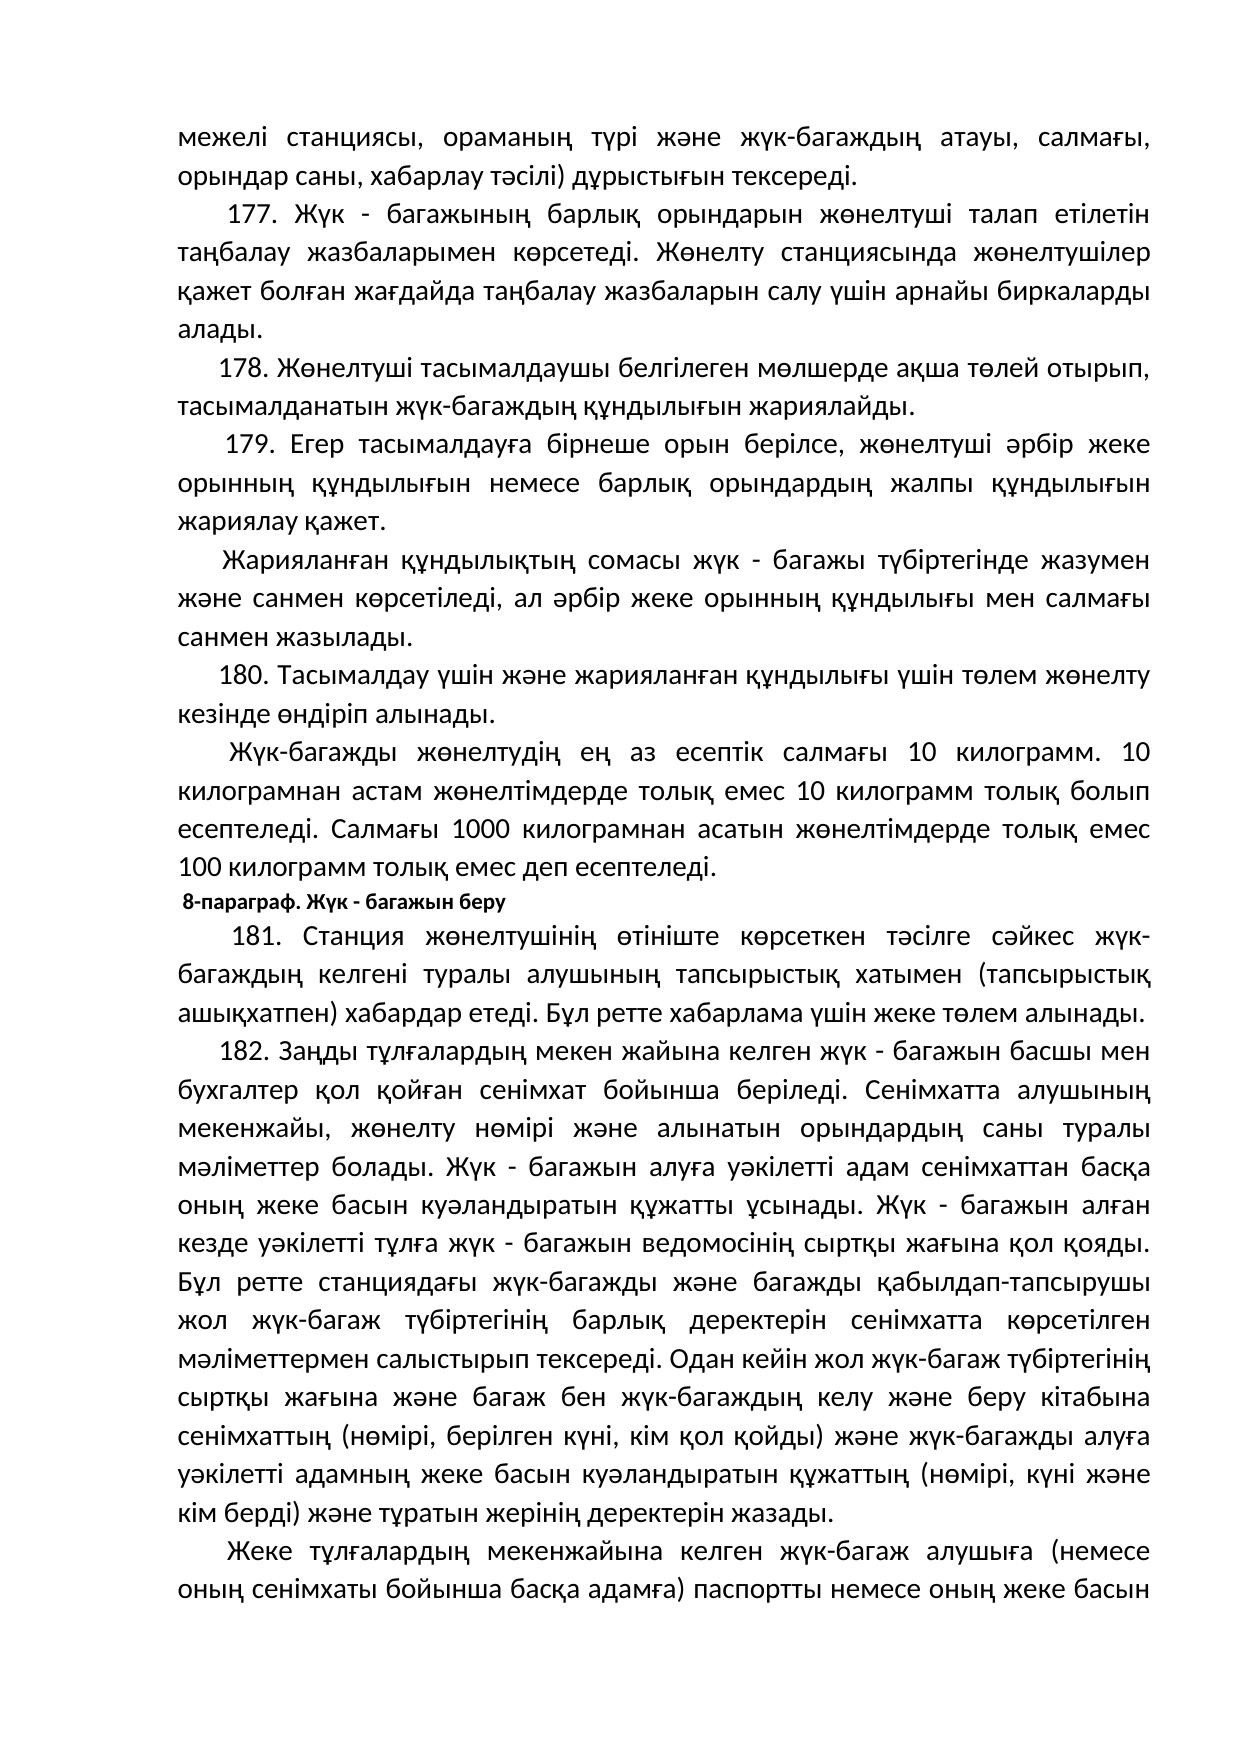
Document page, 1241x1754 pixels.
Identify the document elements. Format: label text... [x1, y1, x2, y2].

text 177. Жүк - багажының барлық орындарын жөнелтуші талап етілетін таңбалау жазбаларымен көрсетеді. Жөнелту станциясында жөнелтушілер қажет болған жағдайда таңбалау жазбаларын салу үшін арнайы биркаларды алады. [177, 195, 1152, 346]
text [177, 1532, 1152, 1606]
text 8-параграф. Жүк - багажын беру [177, 887, 1152, 915]
text 181. Станция жөнелтушінің өтініште көрсеткен тәсілге сәйкес жүк-багаждың келгені туралы алушының тапсырыстық хатымен (тапсырыстық ашықхатпен) хабардар етеді. Бұл ретте хабарлама үшін жеке төлем алынады. [177, 917, 1152, 1029]
text Жарияланған құндылықтың сомасы жүк - багажы түбіртегінде жазумен және санмен көрсетіледі, ал әрбір жеке орынның құндылығы мен салмағы санмен жазылады. [177, 541, 1152, 653]
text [177, 118, 1152, 192]
text 182. Заңды тұлғалардың мекен жайына келген жүк - багажын басшы мен бухгалтер қол қойған сенімхат бойынша беріледі. Сенімхатта алушының мекенжайы, жөнелту нөмірі және алынатын орындардың саны туралы мәліметтер болады. Жүк - багажын алуға уәкілетті адам сенімхаттан басқа оның жеке басын куәландыратын құжатты ұсынады. Жүк - багажын алған кезде уәкілетті тұлға жүк - багажын ведомосінің сыртқы жағына қол қояды. Бұл ретте станциядағы жүк-багажды және багажды қабылдап-тапсырушы жол жүк-багаж түбіртегінің барлық деректерін сенімхатта көрсетілген мәліметтермен салыстырып тексереді. Одан кейін жол жүк-багаж түбіртегінің сыртқы жағына және багаж бен жүк-багаждың келу және беру кітабына сенімхаттың (нөмірі, берілген күні, кім қол қойды) және жүк-багажды алуға уәкілетті адамның жеке басын куәландыратын құжаттың (нөмірі, күні және кім берді) және тұратын жерінің деректерін жазады. [177, 1032, 1152, 1529]
text 178. Жөнелтуші тасымалдаушы белгілеген мөлшерде ақша төлей отырып, тасымалданатын жүк-багаждың құндылығын жариялайды. [177, 349, 1152, 423]
text 179. Егер тасымалдауға бірнеше орын берілсе, жөнелтуші әрбір жеке орынның құндылығын немесе барлық орындардың жалпы құндылығын жариялау қажет. [177, 426, 1152, 538]
text Жүк-багажды жөнелтудің ең аз есептік салмағы 10 килограмм. 10 килограмнан астам жөнелтімдерде толық емес 10 килограмм толық болып есептеледі. Салмағы 1000 килограмнан асатын жөнелтімдерде толық емес 100 килограмм толық емес деп есептеледі. [177, 733, 1152, 884]
text 180. Тасымалдау үшін және жарияланған құндылығы үшін төлем жөнелту кезінде өндіріп алынады. [177, 656, 1152, 730]
